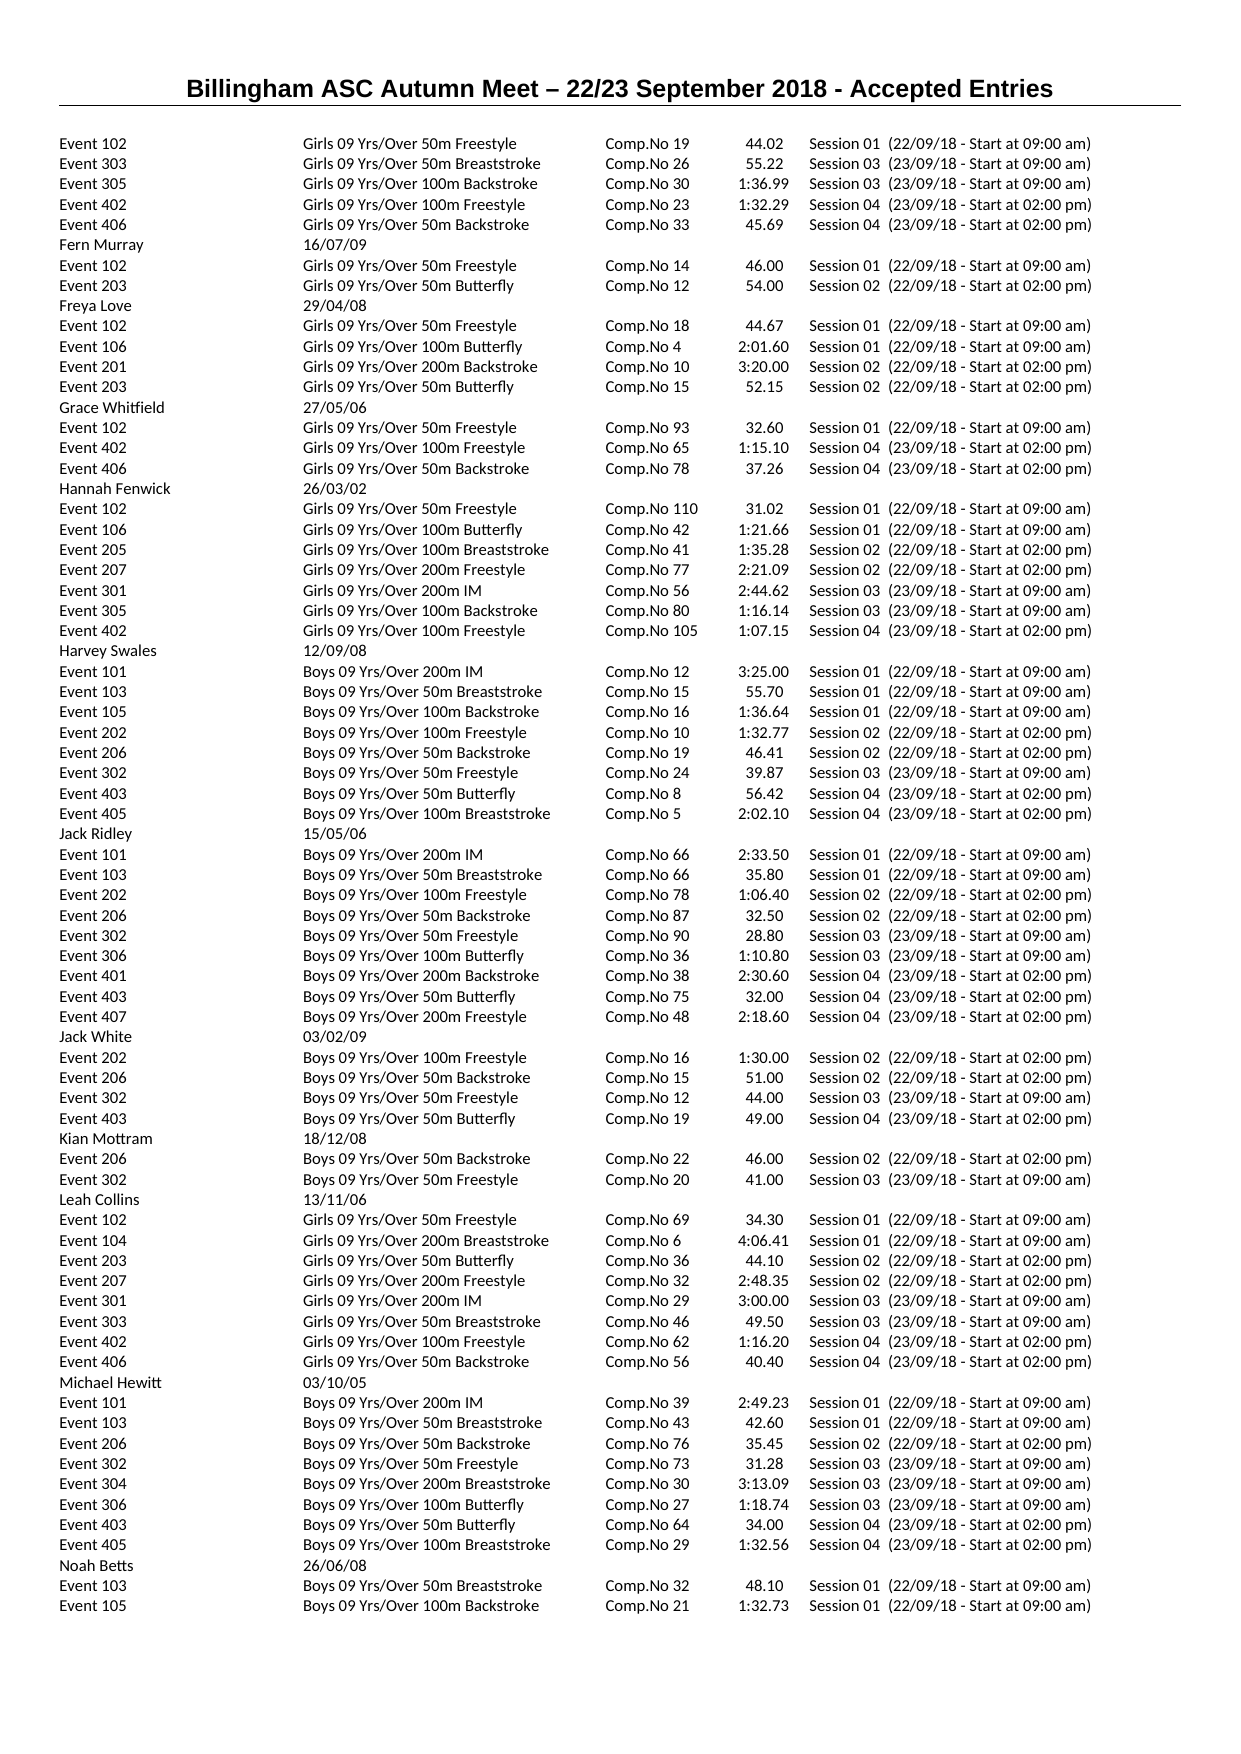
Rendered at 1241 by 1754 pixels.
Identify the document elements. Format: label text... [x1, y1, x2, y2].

text Event 304 Boys 09 Yrs/Over 200m Breaststroke Comp.No 30 3:13.09 Session 03 (23/09/18 - Start at 09:00 am) [59, 1473, 1181, 1494]
text Event 403 Boys 09 Yrs/Over 50m Butterfly Comp.No 75 32.00 Session 04 (23/09/18 - Start at 02:00 pm) [59, 986, 1181, 1006]
text Event 106 Girls 09 Yrs/Over 100m Butterfly Comp.No 4 2:01.60 Session 01 (22/09/18 - Start at 09:00 am) [59, 336, 1181, 356]
text Michael Hewitt 03/10/05 [59, 1372, 1181, 1392]
text Event 207 Girls 09 Yrs/Over 200m Freestyle Comp.No 32 2:48.35 Session 02 (22/09/18 - Start at 02:00 pm) [59, 1270, 1181, 1291]
text Event 303 Girls 09 Yrs/Over 50m Breaststroke Comp.No 46 49.50 Session 03 (23/09/18 - Start at 09:00 am) [59, 1311, 1181, 1331]
text Event 207 Girls 09 Yrs/Over 200m Freestyle Comp.No 77 2:21.09 Session 02 (22/09/18 - Start at 02:00 pm) [59, 559, 1181, 580]
text Event 406 Girls 09 Yrs/Over 50m Backstroke Comp.No 78 37.26 Session 04 (23/09/18 - Start at 02:00 pm) [59, 458, 1181, 478]
text Event 103 Boys 09 Yrs/Over 50m Breaststroke Comp.No 32 48.10 Session 01 (22/09/18 - Start at 09:00 am) [59, 1575, 1181, 1595]
text Event 403 Boys 09 Yrs/Over 50m Butterfly Comp.No 19 49.00 Session 04 (23/09/18 - Start at 02:00 pm) [59, 1108, 1181, 1128]
text Event 301 Girls 09 Yrs/Over 200m IM Comp.No 56 2:44.62 Session 03 (23/09/18 - Start at 09:00 am) [59, 580, 1181, 600]
text Event 102 Girls 09 Yrs/Over 50m Freestyle Comp.No 18 44.67 Session 01 (22/09/18 - Start at 09:00 am) [59, 316, 1181, 336]
text Event 402 Girls 09 Yrs/Over 100m Freestyle Comp.No 23 1:32.29 Session 04 (23/09/18 - Start at 02:00 pm) [59, 194, 1181, 214]
text Event 102 Girls 09 Yrs/Over 50m Freestyle Comp.No 93 32.60 Session 01 (22/09/18 - Start at 09:00 am) [59, 417, 1181, 438]
text Event 103 Boys 09 Yrs/Over 50m Breaststroke Comp.No 43 42.60 Session 01 (22/09/18 - Start at 09:00 am) [59, 1413, 1181, 1433]
text Event 102 Girls 09 Yrs/Over 50m Freestyle Comp.No 69 34.30 Session 01 (22/09/18 - Start at 09:00 am) [59, 1209, 1181, 1230]
text Event 105 Boys 09 Yrs/Over 100m Backstroke Comp.No 16 1:36.64 Session 01 (22/09/18 - Start at 09:00 am) [59, 702, 1181, 722]
text Freya Love 29/04/08 [59, 295, 1181, 316]
text Harvey Swales 12/09/08 [59, 641, 1181, 661]
text Event 406 Girls 09 Yrs/Over 50m Backstroke Comp.No 56 40.40 Session 04 (23/09/18 - Start at 02:00 pm) [59, 1352, 1181, 1372]
text Event 102 Girls 09 Yrs/Over 50m Freestyle Comp.No 14 46.00 Session 01 (22/09/18 - Start at 09:00 am) [59, 255, 1181, 275]
text Event 102 Girls 09 Yrs/Over 50m Freestyle Comp.No 110 31.02 Session 01 (22/09/18 - Start at 09:00 am) [59, 498, 1181, 519]
text Event 302 Boys 09 Yrs/Over 50m Freestyle Comp.No 12 44.00 Session 03 (23/09/18 - Start at 09:00 am) [59, 1088, 1181, 1108]
text Kian Mottram 18/12/08 [59, 1128, 1181, 1148]
text Event 205 Girls 09 Yrs/Over 100m Breaststroke Comp.No 41 1:35.28 Session 02 (22/09/18 - Start at 02:00 pm) [59, 539, 1181, 559]
text Event 103 Boys 09 Yrs/Over 50m Breaststroke Comp.No 15 55.70 Session 01 (22/09/18 - Start at 09:00 am) [59, 681, 1181, 702]
text Grace Whitfield 27/05/06 [59, 397, 1181, 417]
text Event 306 Boys 09 Yrs/Over 100m Butterfly Comp.No 27 1:18.74 Session 03 (23/09/18 - Start at 09:00 am) [59, 1494, 1181, 1514]
text Event 103 Boys 09 Yrs/Over 50m Breaststroke Comp.No 66 35.80 Session 01 (22/09/18 - Start at 09:00 am) [59, 864, 1181, 884]
text Event 403 Boys 09 Yrs/Over 50m Butterfly Comp.No 64 34.00 Session 04 (23/09/18 - Start at 02:00 pm) [59, 1514, 1181, 1534]
text Event 305 Girls 09 Yrs/Over 100m Backstroke Comp.No 30 1:36.99 Session 03 (23/09/18 - Start at 09:00 am) [59, 173, 1181, 194]
text Event 105 Boys 09 Yrs/Over 100m Backstroke Comp.No 21 1:32.73 Session 01 (22/09/18 - Start at 09:00 am) [59, 1595, 1181, 1616]
text Event 305 Girls 09 Yrs/Over 100m Backstroke Comp.No 80 1:16.14 Session 03 (23/09/18 - Start at 09:00 am) [59, 600, 1181, 620]
text Event 405 Boys 09 Yrs/Over 100m Breaststroke Comp.No 5 2:02.10 Session 04 (23/09/18 - Start at 02:00 pm) [59, 803, 1181, 823]
text Event 101 Boys 09 Yrs/Over 200m IM Comp.No 12 3:25.00 Session 01 (22/09/18 - Start at 09:00 am) [59, 661, 1181, 681]
text Event 104 Girls 09 Yrs/Over 200m Breaststroke Comp.No 6 4:06.41 Session 01 (22/09/18 - Start at 09:00 am) [59, 1230, 1181, 1250]
text Event 202 Boys 09 Yrs/Over 100m Freestyle Comp.No 16 1:30.00 Session 02 (22/09/18 - Start at 02:00 pm) [59, 1047, 1181, 1067]
text Noah Betts 26/06/08 [59, 1555, 1181, 1575]
text Event 101 Boys 09 Yrs/Over 200m IM Comp.No 39 2:49.23 Session 01 (22/09/18 - Start at 09:00 am) [59, 1392, 1181, 1413]
text Event 206 Boys 09 Yrs/Over 50m Backstroke Comp.No 76 35.45 Session 02 (22/09/18 - Start at 02:00 pm) [59, 1433, 1181, 1453]
text Event 402 Girls 09 Yrs/Over 100m Freestyle Comp.No 105 1:07.15 Session 04 (23/09/18 - Start at 02:00 pm) [59, 620, 1181, 641]
text Event 405 Boys 09 Yrs/Over 100m Breaststroke Comp.No 29 1:32.56 Session 04 (23/09/18 - Start at 02:00 pm) [59, 1534, 1181, 1555]
text Event 206 Boys 09 Yrs/Over 50m Backstroke Comp.No 19 46.41 Session 02 (22/09/18 - Start at 02:00 pm) [59, 742, 1181, 763]
text Event 401 Boys 09 Yrs/Over 200m Backstroke Comp.No 38 2:30.60 Session 04 (23/09/18 - Start at 02:00 pm) [59, 966, 1181, 986]
text Fern Murray 16/07/09 [59, 234, 1181, 255]
text Event 106 Girls 09 Yrs/Over 100m Butterfly Comp.No 42 1:21.66 Session 01 (22/09/18 - Start at 09:00 am) [59, 519, 1181, 539]
text Event 201 Girls 09 Yrs/Over 200m Backstroke Comp.No 10 3:20.00 Session 02 (22/09/18 - Start at 02:00 pm) [59, 356, 1181, 377]
text Event 203 Girls 09 Yrs/Over 50m Butterfly Comp.No 12 54.00 Session 02 (22/09/18 - Start at 02:00 pm) [59, 275, 1181, 295]
text Event 302 Boys 09 Yrs/Over 50m Freestyle Comp.No 20 41.00 Session 03 (23/09/18 - Start at 09:00 am) [59, 1169, 1181, 1189]
text Event 202 Boys 09 Yrs/Over 100m Freestyle Comp.No 10 1:32.77 Session 02 (22/09/18 - Start at 02:00 pm) [59, 722, 1181, 742]
text Event 303 Girls 09 Yrs/Over 50m Breaststroke Comp.No 26 55.22 Session 03 (23/09/18 - Start at 09:00 am) [59, 153, 1181, 173]
text Event 403 Boys 09 Yrs/Over 50m Butterfly Comp.No 8 56.42 Session 04 (23/09/18 - Start at 02:00 pm) [59, 783, 1181, 803]
text Event 406 Girls 09 Yrs/Over 50m Backstroke Comp.No 33 45.69 Session 04 (23/09/18 - Start at 02:00 pm) [59, 214, 1181, 234]
text Event 203 Girls 09 Yrs/Over 50m Butterfly Comp.No 36 44.10 Session 02 (22/09/18 - Start at 02:00 pm) [59, 1250, 1181, 1270]
text Leah Collins 13/11/06 [59, 1189, 1181, 1209]
text Event 402 Girls 09 Yrs/Over 100m Freestyle Comp.No 62 1:16.20 Session 04 (23/09/18 - Start at 02:00 pm) [59, 1331, 1181, 1352]
text Event 302 Boys 09 Yrs/Over 50m Freestyle Comp.No 90 28.80 Session 03 (23/09/18 - Start at 09:00 am) [59, 925, 1181, 945]
text Event 102 Girls 09 Yrs/Over 50m Freestyle Comp.No 19 44.02 Session 01 (22/09/18 - Start at 09:00 am) [59, 133, 1181, 153]
text Hannah Fenwick 26/03/02 [59, 478, 1181, 498]
text Jack White 03/02/09 [59, 1027, 1181, 1047]
text Event 302 Boys 09 Yrs/Over 50m Freestyle Comp.No 24 39.87 Session 03 (23/09/18 - Start at 09:00 am) [59, 763, 1181, 783]
text Event 407 Boys 09 Yrs/Over 200m Freestyle Comp.No 48 2:18.60 Session 04 (23/09/18 - Start at 02:00 pm) [59, 1006, 1181, 1027]
text Event 202 Boys 09 Yrs/Over 100m Freestyle Comp.No 78 1:06.40 Session 02 (22/09/18 - Start at 02:00 pm) [59, 884, 1181, 905]
text Event 301 Girls 09 Yrs/Over 200m IM Comp.No 29 3:00.00 Session 03 (23/09/18 - Start at 09:00 am) [59, 1291, 1181, 1311]
text Event 206 Boys 09 Yrs/Over 50m Backstroke Comp.No 87 32.50 Session 02 (22/09/18 - Start at 02:00 pm) [59, 905, 1181, 925]
text Event 206 Boys 09 Yrs/Over 50m Backstroke Comp.No 15 51.00 Session 02 (22/09/18 - Start at 02:00 pm) [59, 1067, 1181, 1088]
text Event 402 Girls 09 Yrs/Over 100m Freestyle Comp.No 65 1:15.10 Session 04 (23/09/18 - Start at 02:00 pm) [59, 438, 1181, 458]
text Event 101 Boys 09 Yrs/Over 200m IM Comp.No 66 2:33.50 Session 01 (22/09/18 - Start at 09:00 am) [59, 844, 1181, 864]
text Event 302 Boys 09 Yrs/Over 50m Freestyle Comp.No 73 31.28 Session 03 (23/09/18 - Start at 09:00 am) [59, 1453, 1181, 1473]
text Event 203 Girls 09 Yrs/Over 50m Butterfly Comp.No 15 52.15 Session 02 (22/09/18 - Start at 02:00 pm) [59, 377, 1181, 397]
text Event 206 Boys 09 Yrs/Over 50m Backstroke Comp.No 22 46.00 Session 02 (22/09/18 - Start at 02:00 pm) [59, 1148, 1181, 1169]
text Event 306 Boys 09 Yrs/Over 100m Butterfly Comp.No 36 1:10.80 Session 03 (23/09/18 - Start at 09:00 am) [59, 945, 1181, 966]
text Jack Ridley 15/05/06 [59, 823, 1181, 844]
